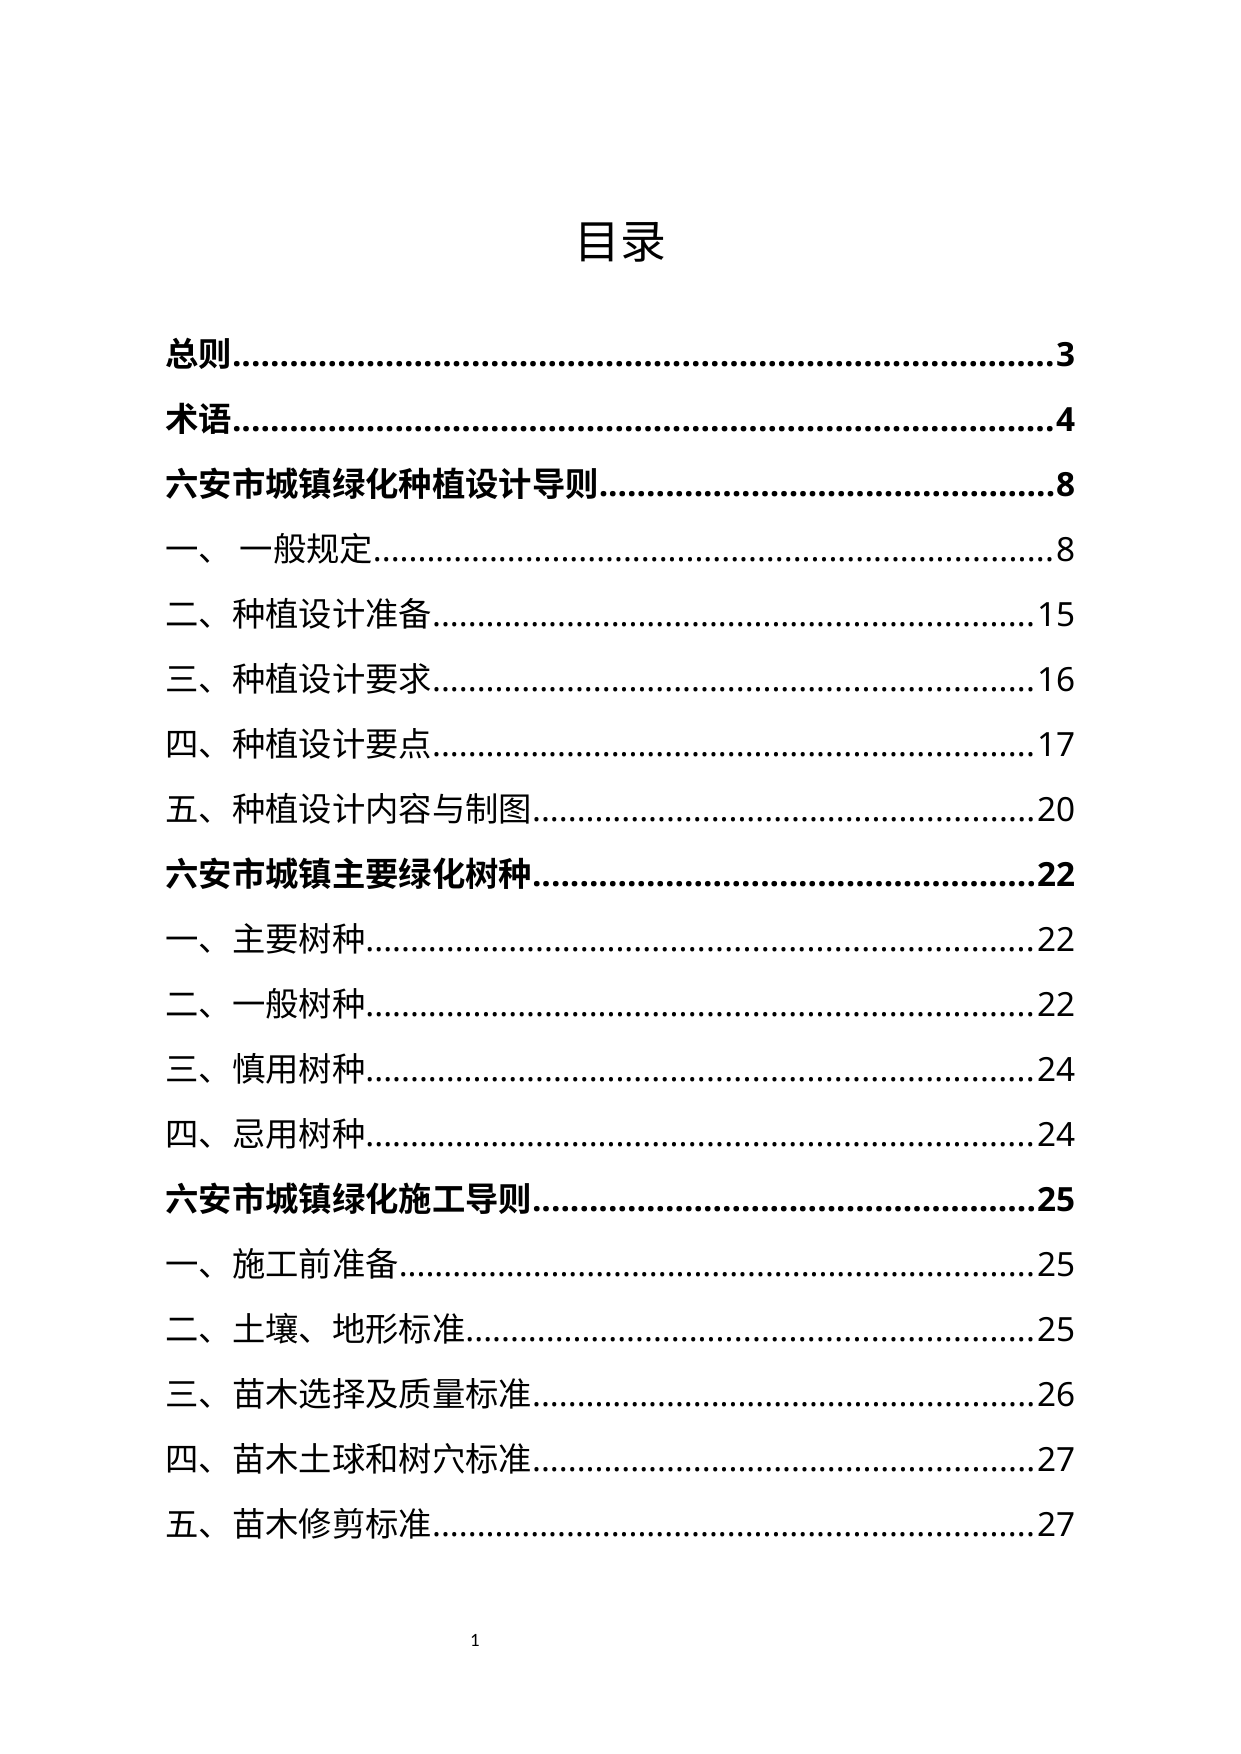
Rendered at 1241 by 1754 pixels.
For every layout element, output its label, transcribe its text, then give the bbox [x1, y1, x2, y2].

text 目录 [165, 190, 1075, 287]
